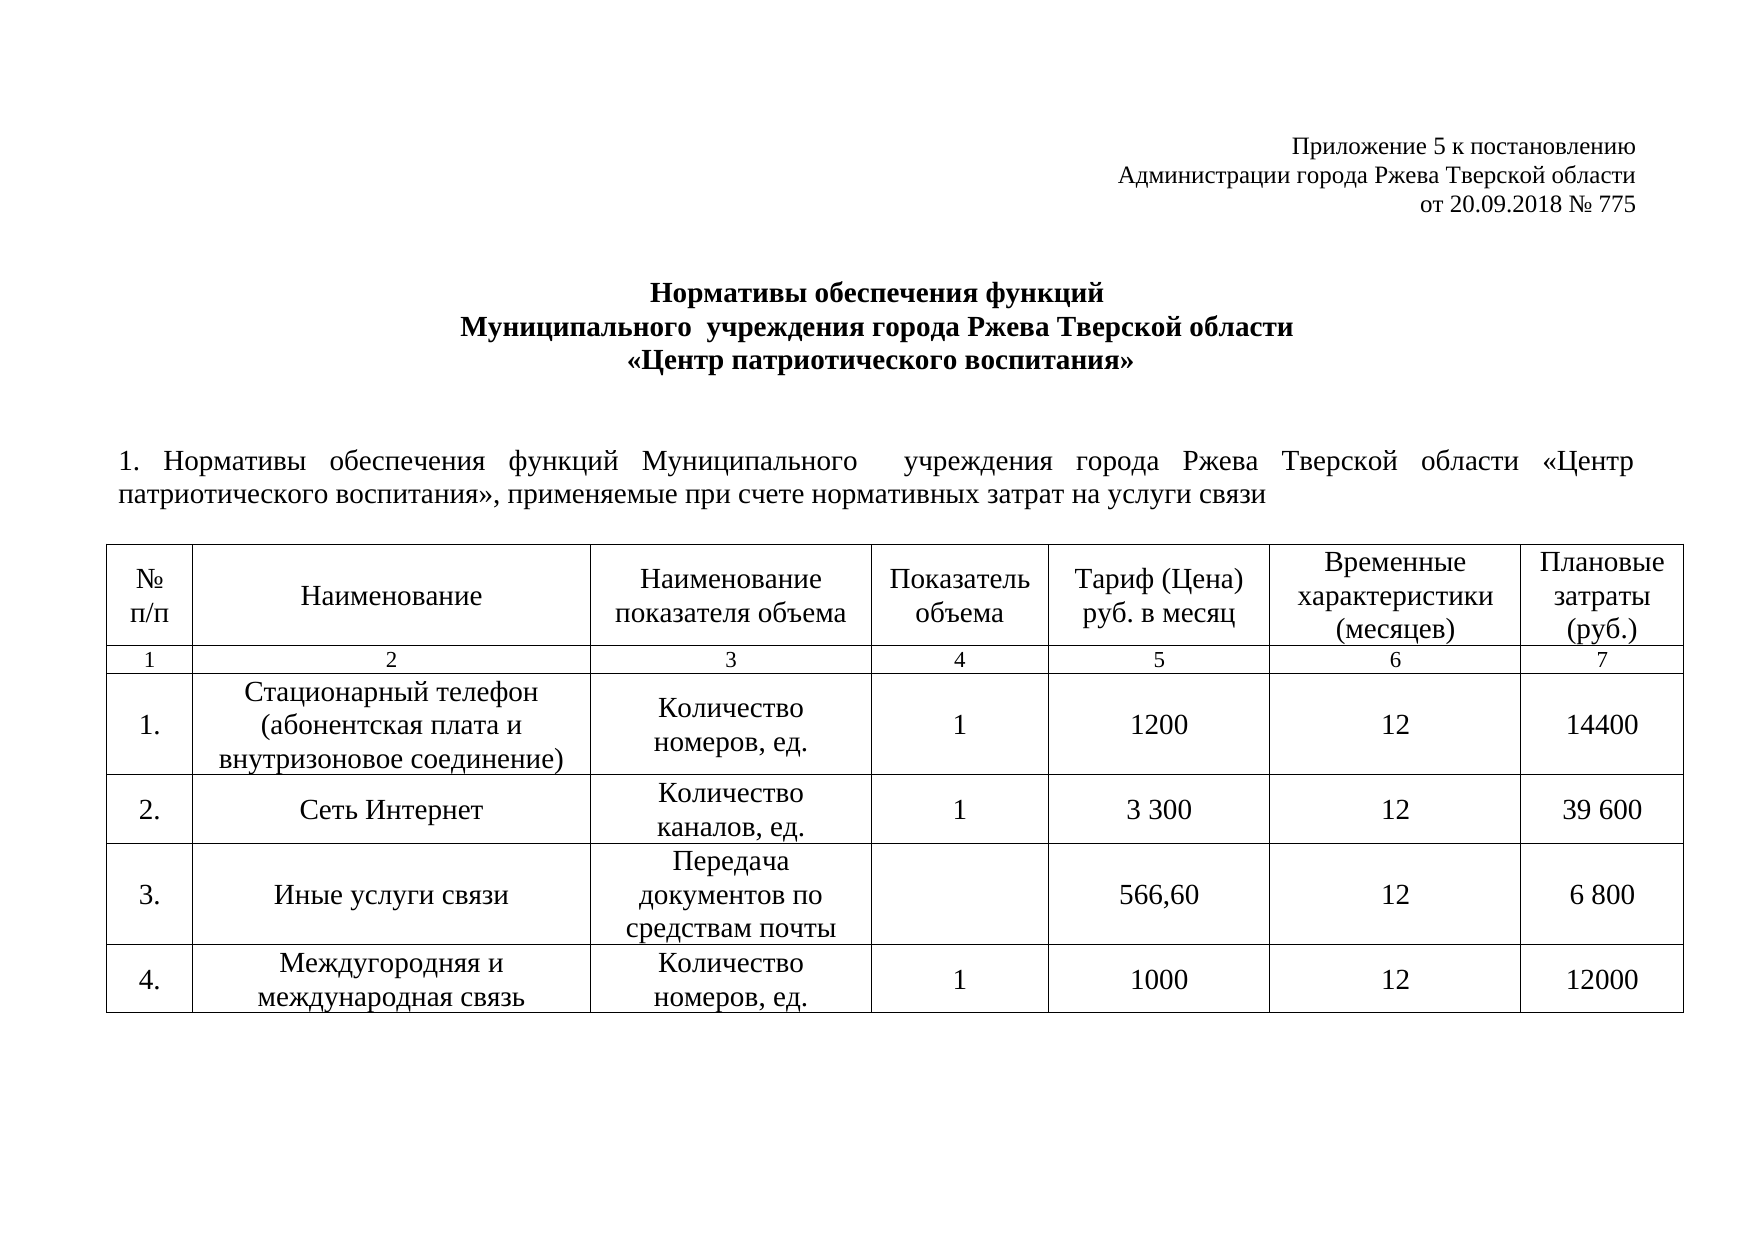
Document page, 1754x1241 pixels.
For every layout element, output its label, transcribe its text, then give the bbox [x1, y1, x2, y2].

table_cell 1000 [1049, 945, 1269, 1012]
text от 20.09.2018 № 775 [118, 189, 1636, 218]
table_cell Количество номеров, ед. [591, 945, 871, 1012]
table_cell 6 [1270, 646, 1520, 673]
table_cell Количество каналов, ед. [591, 775, 871, 842]
table_cell 3 300 [1049, 775, 1269, 842]
table_cell 3. [107, 844, 192, 944]
table_header № п/п [107, 545, 192, 645]
table_cell Передача документов по средствам почты [591, 844, 871, 944]
text Администрации города Ржева Тверской области [118, 160, 1636, 189]
table_header Плановые затраты (руб.) [1521, 545, 1683, 645]
table_header Временные характеристики (месяцев) [1270, 545, 1520, 645]
table_cell Сеть Интернет [193, 775, 590, 842]
table_cell 1 [872, 775, 1048, 842]
table_cell 3 [591, 646, 871, 673]
table_cell 14400 [1521, 674, 1683, 774]
table_cell 1. [107, 674, 192, 774]
table_cell Междугородняя и международная связь [193, 945, 590, 1012]
text «Центр патриотического воспитания» [118, 342, 1636, 376]
table_cell 12000 [1521, 945, 1683, 1012]
table_cell 4. [107, 945, 192, 1012]
table_cell 5 [1049, 646, 1269, 673]
text Муниципального учреждения города Ржева Тверской области [118, 309, 1636, 342]
table_cell 12 [1270, 674, 1520, 774]
table_cell 1 [872, 674, 1048, 774]
text Приложение 5 к постановлению [118, 131, 1636, 160]
table_header Показатель объема [872, 545, 1048, 645]
table_cell 2. [107, 775, 192, 842]
table_cell Стационарный телефон (абонентская плата и внутризоновое соединение) [193, 674, 590, 774]
table_header Наименование показателя объема [591, 545, 871, 645]
table_cell 12 [1270, 775, 1520, 842]
table_cell 566,60 [1049, 844, 1269, 944]
table_header Наименование [193, 545, 590, 645]
table_cell 1200 [1049, 674, 1269, 774]
table_cell [872, 844, 1048, 944]
table_header Тариф (Цена) руб. в месяц [1049, 545, 1269, 645]
table_cell Иные услуги связи [193, 844, 590, 944]
table_cell 1 [107, 646, 192, 673]
table_cell 1 [872, 945, 1048, 1012]
table_cell 2 [193, 646, 590, 673]
table_cell 7 [1521, 646, 1683, 673]
table_cell 12 [1270, 945, 1520, 1012]
table_cell Количество номеров, ед. [591, 674, 871, 774]
table_cell 4 [872, 646, 1048, 673]
table_cell 12 [1270, 844, 1520, 944]
table_cell 39 600 [1521, 775, 1683, 842]
text 1. Нормативы обеспечения функций Муниципального учреждения города Ржева Тверской области «Центр патриотического воспитания», применяемые при счете нормативных затрат на услуги связи [118, 443, 1636, 510]
text Нормативы обеспечения функций [118, 275, 1636, 309]
table_cell 6 800 [1521, 844, 1683, 944]
